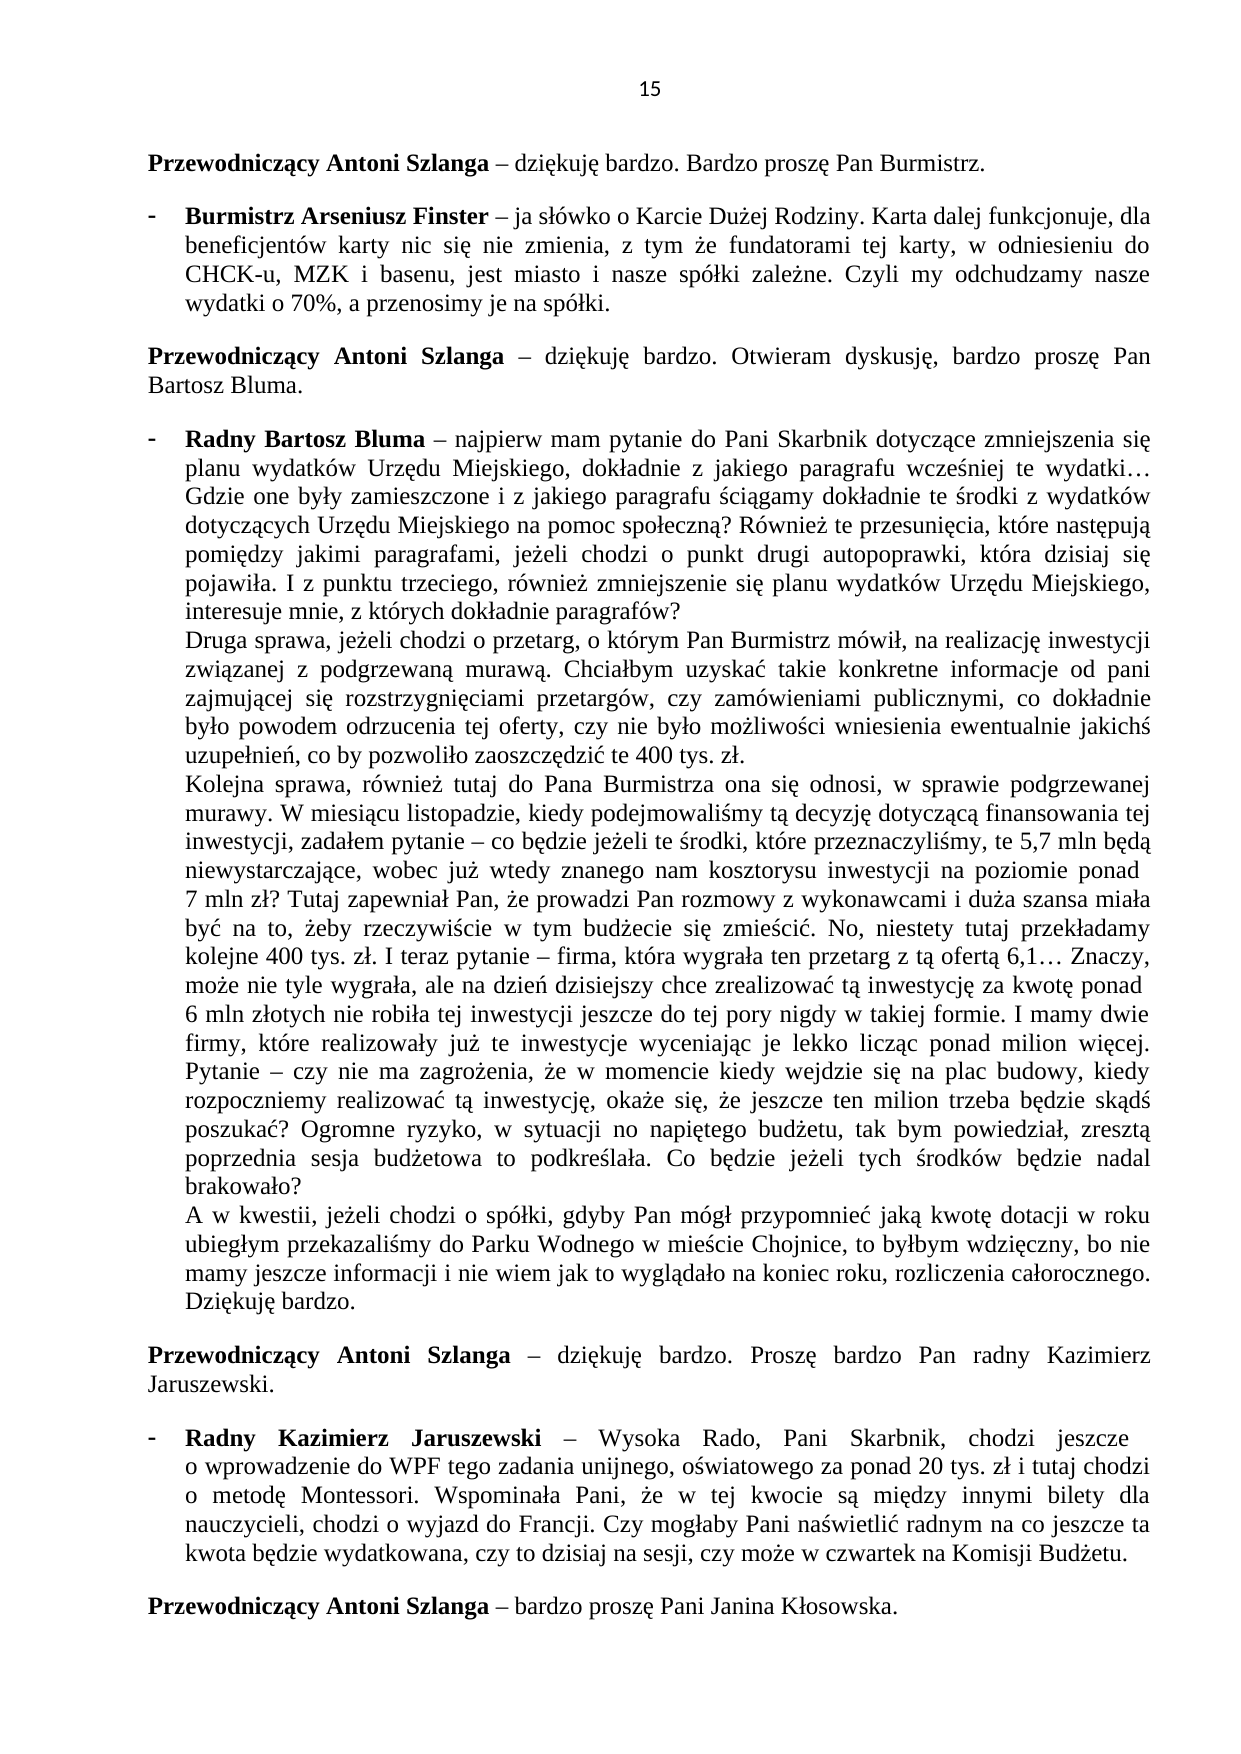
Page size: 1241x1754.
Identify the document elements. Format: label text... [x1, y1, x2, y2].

text Przewodniczący Antoni Szlanga – dziękuję bardzo. Otwieram dyskusję, bardzo proszę Pan Bartosz Bluma. [148, 341, 1152, 399]
list Radny Kazimierz Jaruszewski – Wysoka Rado, Pani Skarbnik, chodzi jeszcze o wprowadzenie do WPF tego zadania unijnego, oświatowego za ponad 20 tys. zł i tutaj chodzi o metodę Montessori. Wspominała Pani, że w tej kwocie są między innymi bilety dla nauczycieli, chodzi o wyjazd do Francji. Czy mogłaby Pani naświetlić radnym na co jeszcze ta kwota będzie wydatkowana, czy to dzisiaj na sesji, czy może w czwartek na Komisji Budżetu. [148, 1423, 1152, 1566]
text A w kwestii, jeżeli chodzi o spółki, gdyby Pan mógł przypomnieć jaką kwotę dotacji w roku ubiegłym przekazaliśmy do Parku Wodnego w mieście Chojnice, to byłbym wdzięczny, bo nie mamy jeszcze informacji i nie wiem jak to wyglądało na koniec roku, rozliczenia całorocznego. Dziękuję bardzo. [185, 1200, 1152, 1315]
text Przewodniczący Antoni Szlanga – dziękuję bardzo. Proszę bardzo Pan radny Kazimierz Jaruszewski. [148, 1340, 1152, 1398]
text Druga sprawa, jeżeli chodzi o przetarg, o którym Pan Burmistrz mówił, na realizację inwestycji związanej z podgrzewaną murawą. Chciałbym uzyskać takie konkretne informacje od pani zajmującej się rozstrzygnięciami przetargów, czy zamówieniami publicznymi, co dokładnie było powodem odrzucenia tej oferty, czy nie było możliwości wniesienia ewentualnie jakichś uzupełnień, co by pozwoliło zaoszczędzić te 400 tys. zł. [185, 625, 1152, 769]
list Radny Bartosz Bluma – najpierw mam pytanie do Pani Skarbnik dotyczące zmniejszenia się planu wydatków Urzędu Miejskiego, dokładnie z jakiego paragrafu wcześniej te wydatki… Gdzie one były zamieszczone i z jakiego paragrafu ściągamy dokładnie te środki z wydatków dotyczących Urzędu Miejskiego na pomoc społeczną? Również te przesunięcia, które następują pomiędzy jakimi paragrafami, jeżeli chodzi o punkt drugi autopoprawki, która dzisiaj się pojawiła. I z punktu trzeciego, również zmniejszenie się planu wydatków Urzędu Miejskiego, interesuje mnie, z których dokładnie paragrafów? [148, 424, 1152, 625]
text Przewodniczący Antoni Szlanga – bardzo proszę Pani Janina Kłosowska. [148, 1591, 1152, 1620]
text Kolejna sprawa, również tutaj do Pana Burmistrza ona się odnosi, w sprawie podgrzewanej murawy. W miesiącu listopadzie, kiedy podejmowaliśmy tą decyzję dotyczącą finansowania tej inwestycji, zadałem pytanie – co będzie jeżeli te środki, które przeznaczyliśmy, te 5,7 mln będą niewystarczające, wobec już wtedy znanego nam kosztorysu inwestycji na poziomie ponad 7 mln zł? Tutaj zapewniał Pan, że prowadzi Pan rozmowy z wykonawcami i duża szansa miała być na to, żeby rzeczywiście w tym budżecie się zmieścić. No, niestety tutaj przekładamy kolejne 400 tys. zł. I teraz pytanie – firma, która wygrała ten przetarg z tą ofertą 6,1… Znaczy, może nie tyle wygrała, ale na dzień dzisiejszy chce zrealizować tą inwestycję za kwotę ponad 6 mln złotych nie robiła tej inwestycji jeszcze do tej pory nigdy w takiej formie. I mamy dwie firmy, które realizowały już te inwestycje wyceniając je lekko licząc ponad milion więcej. Pytanie – czy nie ma zagrożenia, że w momencie kiedy wejdzie się na plac budowy, kiedy rozpoczniemy realizować tą inwestycję, okaże się, że jeszcze ten milion trzeba będzie skądś poszukać? Ogromne ryzyko, w sytuacji no napiętego budżetu, tak bym powiedział, zresztą poprzednia sesja budżetowa to podkreślała. Co będzie jeżeli tych środków będzie nadal brakowało? [185, 769, 1152, 1200]
text Przewodniczący Antoni Szlanga – dziękuję bardzo. Bardzo proszę Pan Burmistrz. [148, 148, 1152, 176]
list Burmistrz Arseniusz Finster – ja słówko o Karcie Dużej Rodziny. Karta dalej funkcjonuje, dla beneficjentów karty nic się nie zmienia, z tym że fundatorami tej karty, w odniesieniu do CHCK-u, MZK i basenu, jest miasto i nasze spółki zależne. Czyli my odchudzamy nasze wydatki o 70%, a przenosimy je na spółki. [148, 201, 1152, 316]
